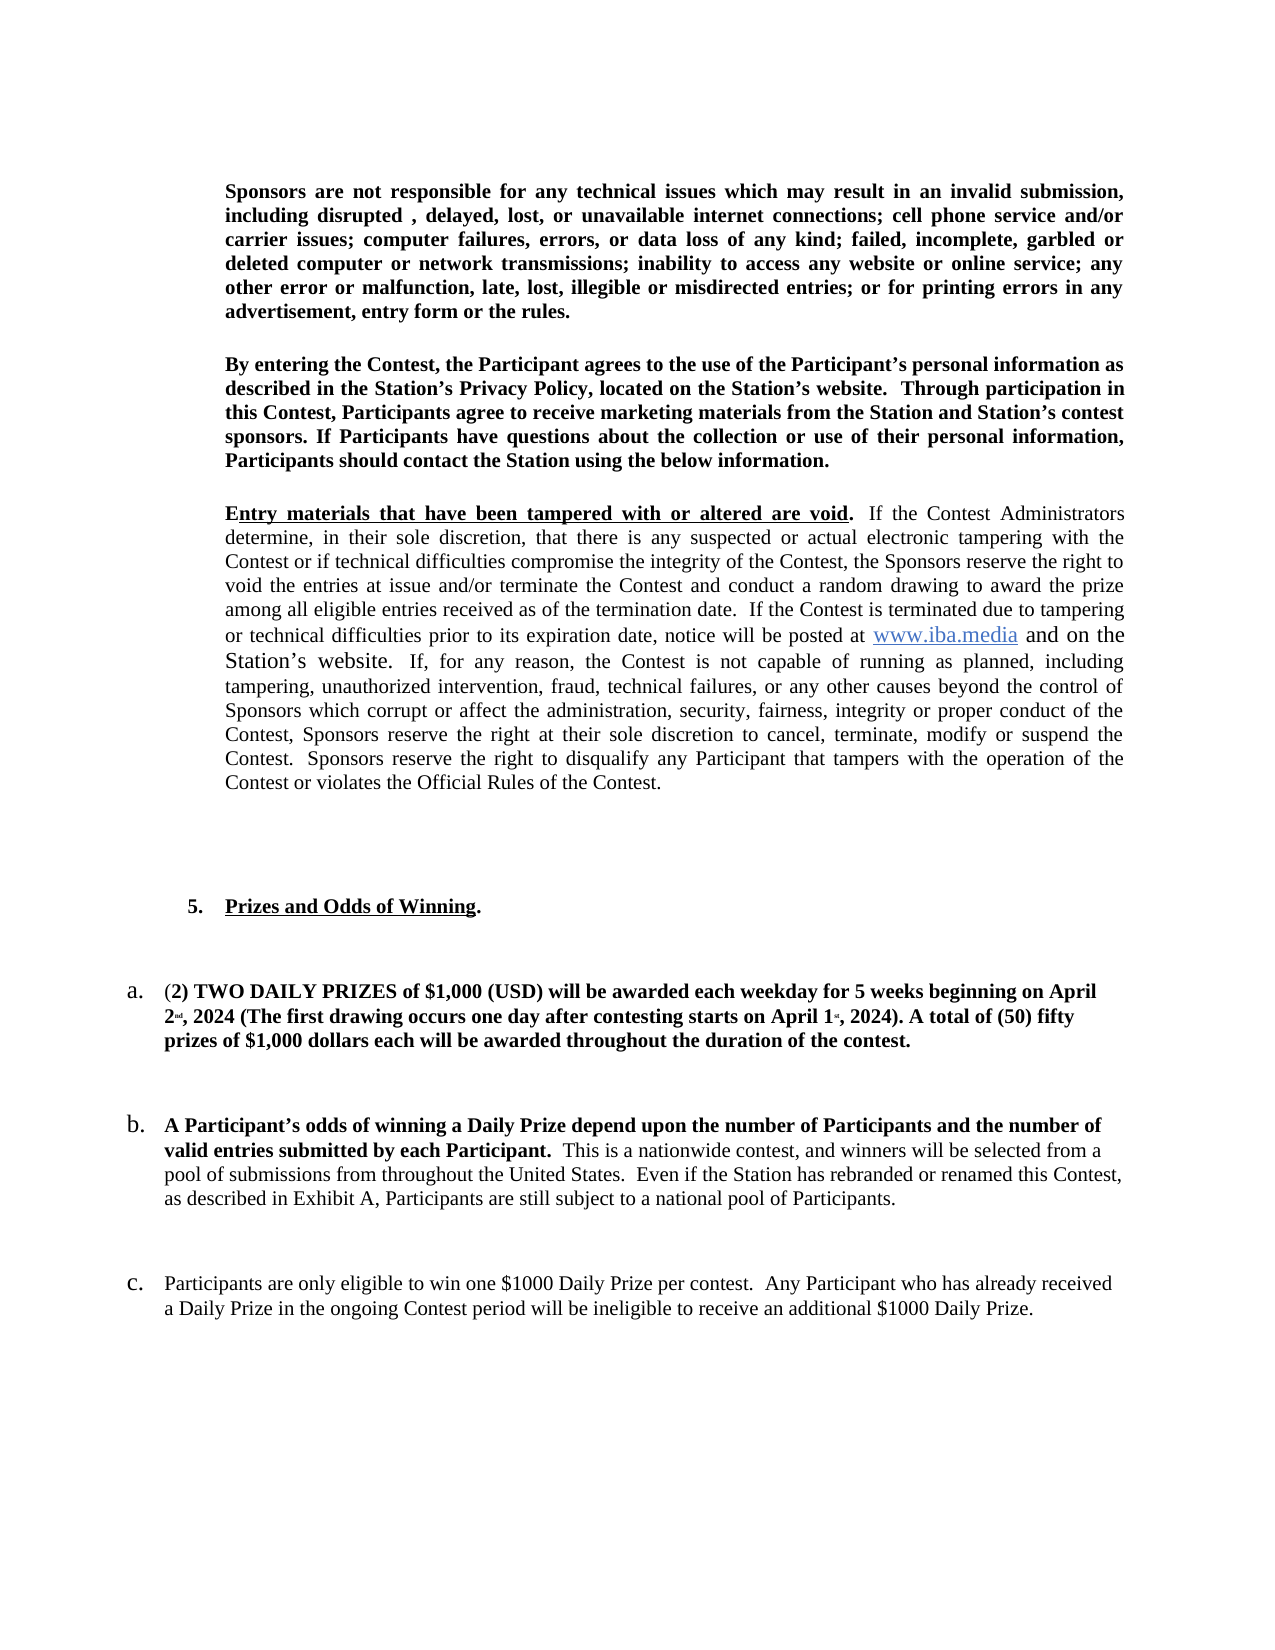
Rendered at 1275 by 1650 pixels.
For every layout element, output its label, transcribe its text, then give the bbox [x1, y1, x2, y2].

text Sponsors are not responsible for any technical issues which may result in an invalid submission, including disrupted , delayed, lost, or unavailable internet connections; cell phone service and/or carrier issues; computer failures, errors, or data loss of any kind; failed, incomplete, garbled or deleted computer or network transmissions; inability to access any website or online service; any other error or malfunction, late, lost, illegible or misdirected entries; or for printing errors in any advertisement, entry form or the rules. [225, 179, 1125, 323]
list Prizes and Odds of Winning. [187, 894, 1125, 918]
text By entering the Contest, the Participant agrees to the use of the Participant’s personal information as described in the Station’s Privacy Policy, located on the Station’s website. Through participation in this Contest, Participants agree to receive marketing materials from the Station and Station’s contest sponsors. If Participants have questions about the collection or use of their personal information, Participants should contact the Station using the below information. [225, 352, 1125, 472]
list (2) TWO DAILY PRIZES of $1,000 (USD) will be awarded each weekday for 5 weeks beginning on April 2nd, 2024 (The first drawing occurs one day after contesting starts on April 1st, 2024). A total of (50) fifty prizes of $1,000 dollars each will be awarded throughout the duration of the contest. [127, 975, 1125, 1052]
text Entry materials that have been tampered with or altered are void. If the Contest Administrators determine, in their sole discretion, that there is any suspected or actual electronic tampering with the Contest or if technical difficulties compromise the integrity of the Contest, the Sponsors reserve the right to void the entries at issue and/or terminate the Contest and conduct a random drawing to award the prize among all eligible entries received as of the termination date. If the Contest is terminated due to tampering or technical difficulties prior to its expiration date, notice will be posted at www.iba.media and on the Station’s website. If, for any reason, the Contest is not capable of running as planned, including tampering, unauthorized intervention, fraud, technical failures, or any other causes beyond the control of Sponsors which corrupt or affect the administration, security, fairness, integrity or proper conduct of the Contest, Sponsors reserve the right at their sole discretion to cancel, terminate, modify or suspend the Contest. Sponsors reserve the right to disqualify any Participant that tampers with the operation of the Contest or violates the Official Rules of the Contest. [225, 501, 1125, 794]
list A Participant’s odds of winning a Daily Prize depend upon the number of Participants and the number of valid entries submitted by each Participant. This is a nationwide contest, and winners will be selected from a pool of submissions from throughout the United States. Even if the Station has rebranded or renamed this Contest, as described in Exhibit A, Participants are still subject to a national pool of Participants. [127, 1109, 1125, 1210]
list Participants are only eligible to win one $1000 Daily Prize per contest. Any Participant who has already received a Daily Prize in the ongoing Contest period will be ineligible to receive an additional $1000 Daily Prize. [127, 1267, 1125, 1319]
